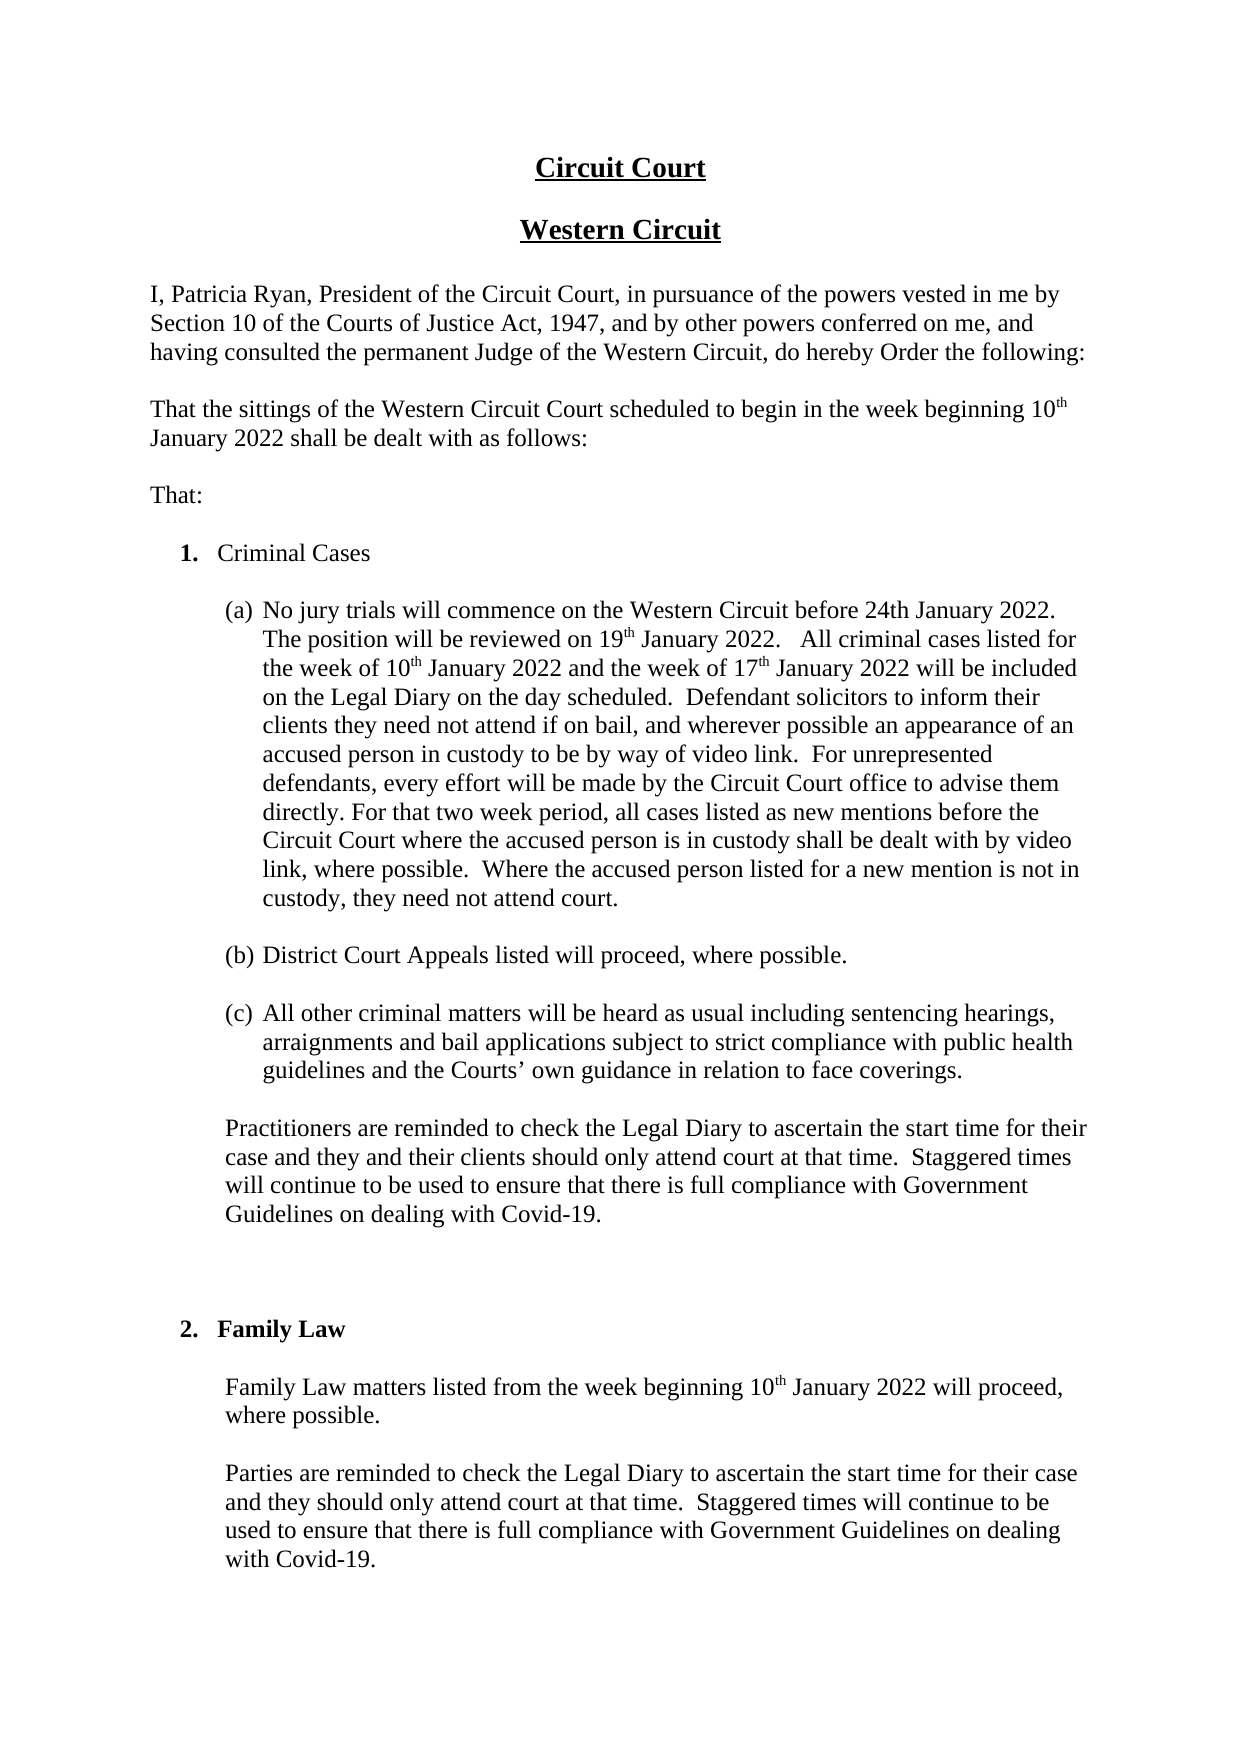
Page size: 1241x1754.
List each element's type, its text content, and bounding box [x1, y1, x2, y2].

text Circuit Court [150, 150, 1090, 183]
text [225, 1458, 1090, 1573]
text I, Patricia Ryan, President of the Circuit Court, in pursuance of the powers vested in me by Section 10 of the Courts of Justice Act, 1947, and by other powers conferred on me, and having consulted the permanent Judge of the Western Circuit, do hereby Order the following: [150, 279, 1090, 366]
text That the sittings of the Western Circuit Court scheduled to begin in the week beginning 10th January 2022 shall be dealt with as follows: [150, 394, 1090, 452]
text Practitioners are reminded to check the Legal Diary to ascertain the start time for their case and they and their clients should only attend court at that time. Staggered times will continue to be used to ensure that there is full compliance with Government Guidelines on dealing with Covid-19. [225, 1113, 1090, 1228]
list Family Law [179, 1314, 1090, 1343]
text Family Law matters listed from the week beginning 10th January 2022 will proceed, where possible. [225, 1372, 1090, 1429]
list Criminal Cases [179, 538, 1090, 567]
list District Court Appeals listed will proceed, where possible. [225, 941, 1090, 969]
text That: [150, 481, 1090, 509]
list All other criminal matters will be heard as usual including sentencing hearings, arraignments and bail applications subject to strict compliance with public health guidelines and the Courts’ own guidance in relation to face coverings. [225, 998, 1090, 1084]
list No jury trials will commence on the Western Circuit before 24th January 2022. The position will be reviewed on 19th January 2022. All criminal cases listed for the week of 10th January 2022 and the week of 17th January 2022 will be included on the Legal Diary on the day scheduled. Defendant solicitors to inform their clients they need not attend if on bail, and wherever possible an appearance of an accused person in custody to be by way of video link. For unrepresented defendants, every effort will be made by the Circuit Court office to advise them directly. For that two week period, all cases listed as new mentions before the Circuit Court where the accused person is in custody shall be dealt with by video link, where possible. Where the accused person listed for a new mention is not in custody, they need not attend court. [225, 596, 1090, 912]
text Western Circuit [150, 212, 1090, 246]
